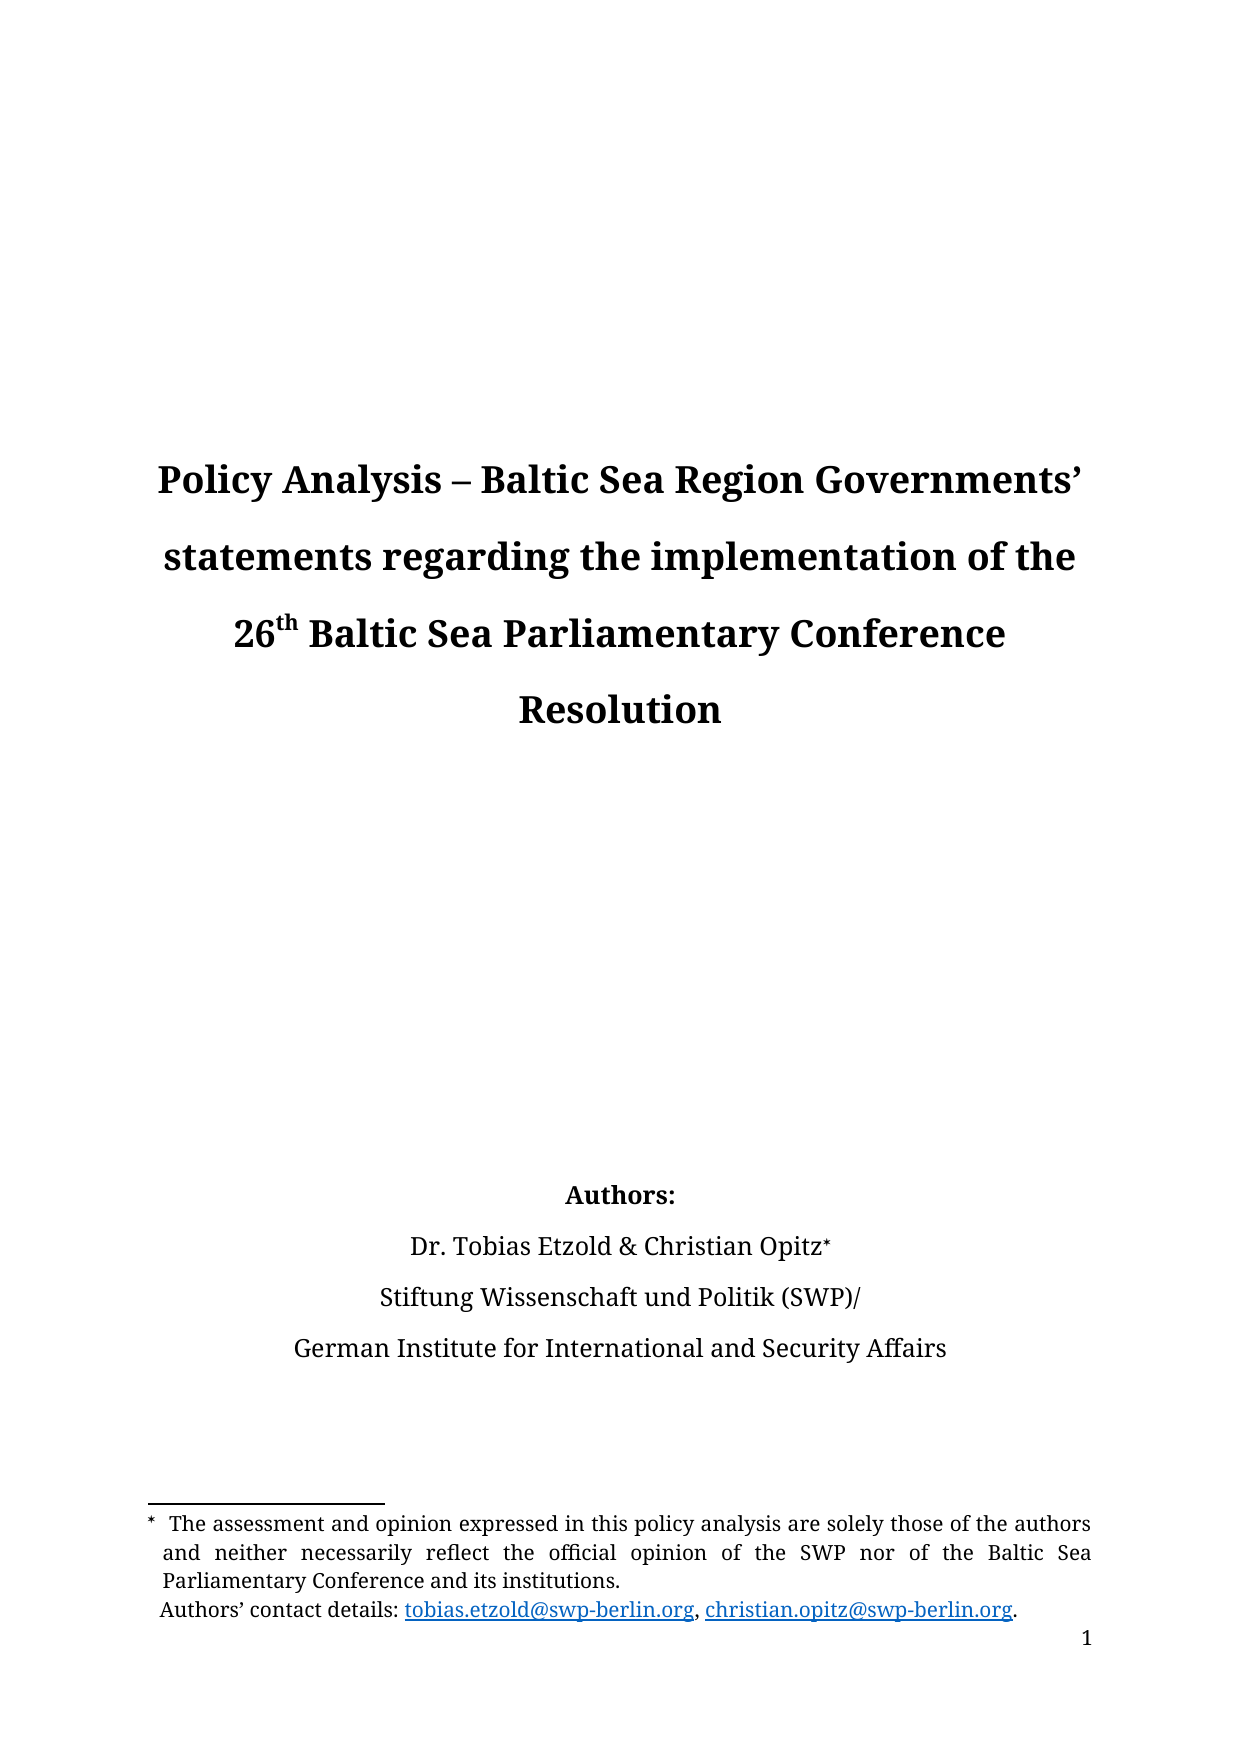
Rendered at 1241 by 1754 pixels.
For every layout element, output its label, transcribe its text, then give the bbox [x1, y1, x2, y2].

text Policy Analysis – Baltic Sea Region Governments’ statements regarding the implementation of the [148, 454, 1093, 581]
text German Institute for International and Security Affairs [148, 1331, 1093, 1365]
text Dr. Tobias Etzold & Christian Opitz [148, 1229, 1093, 1263]
text Authors: [148, 1178, 1093, 1212]
text Stiftung Wissenschaft und Politik (SWP)/ [148, 1280, 1093, 1314]
text 26th Baltic Sea Parliamentary Conference Resolution [148, 607, 1093, 734]
